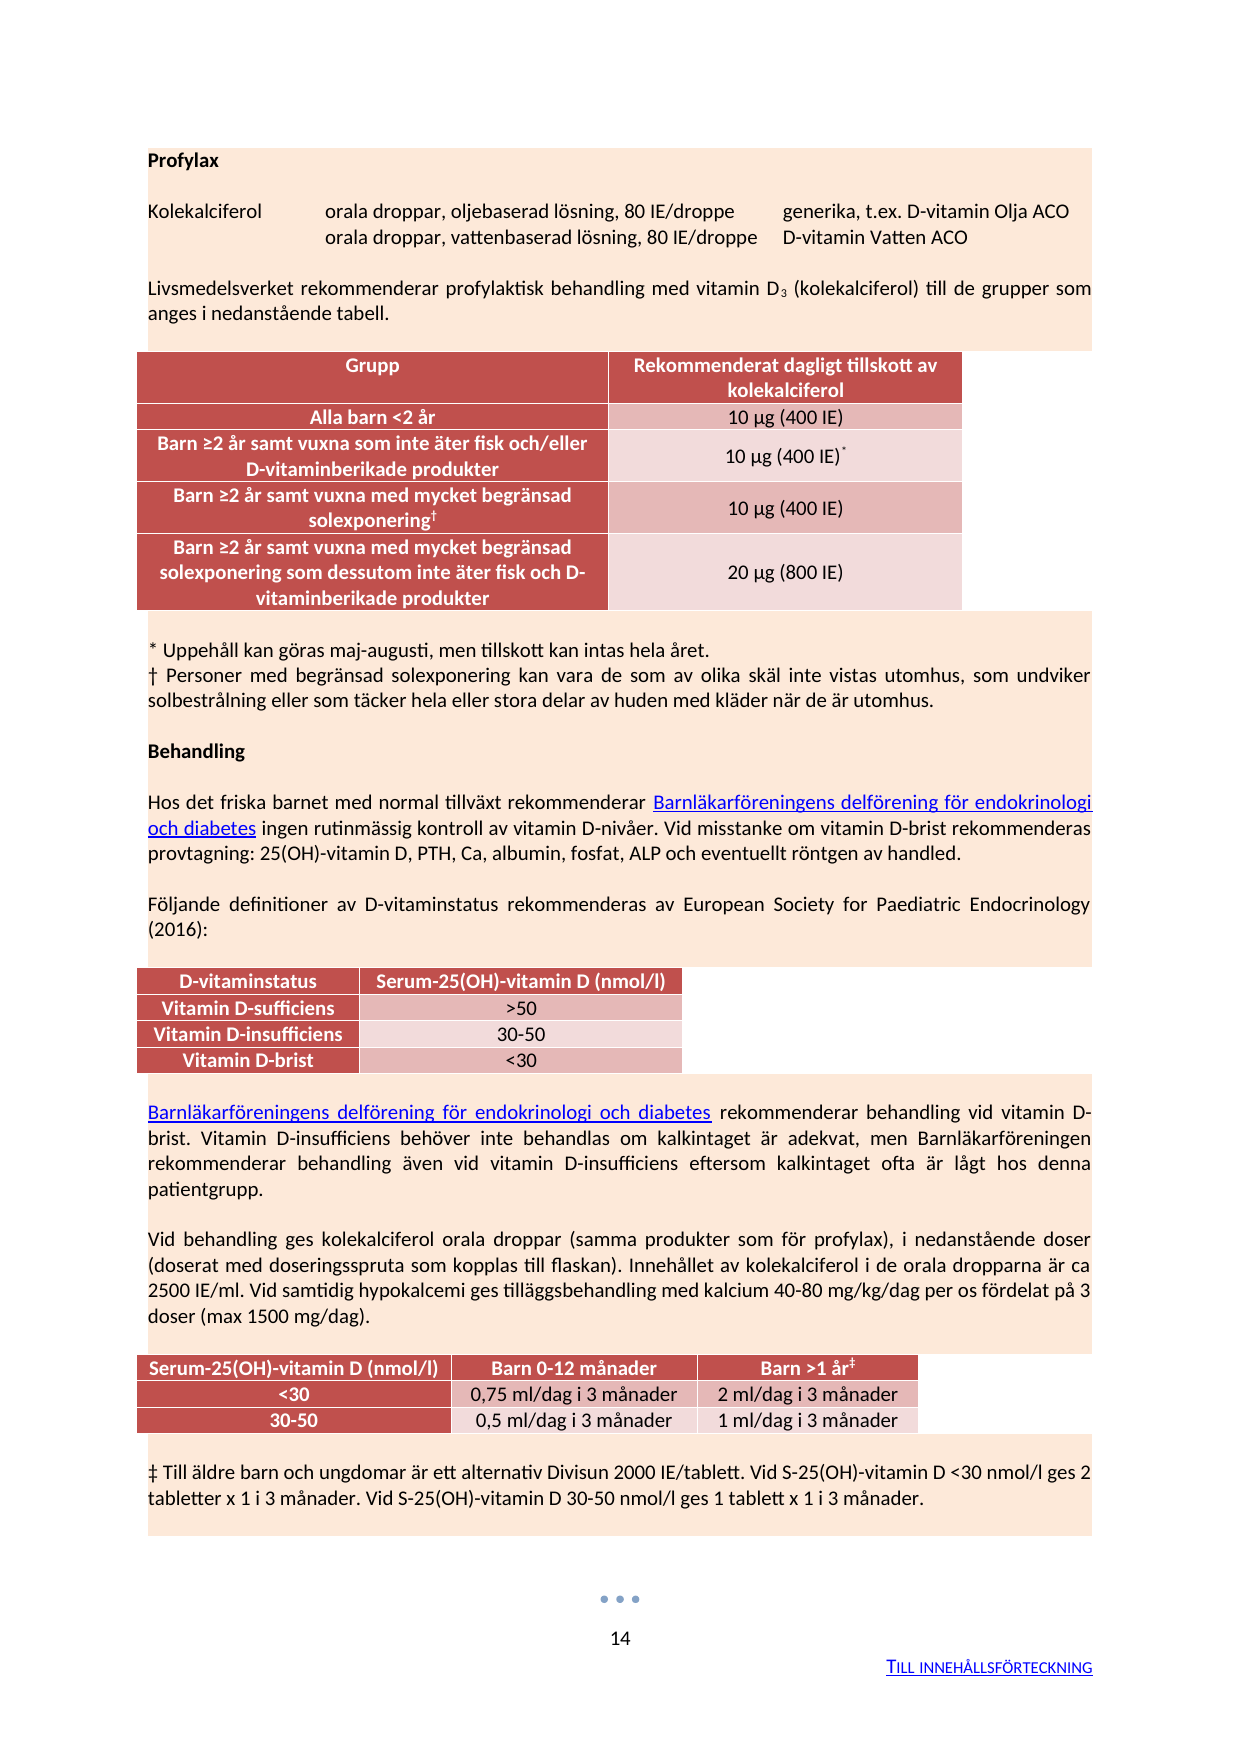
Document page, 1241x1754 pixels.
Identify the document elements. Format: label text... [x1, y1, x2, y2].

table_header D-vitaminstatus [137, 968, 359, 994]
table_cell 0,5 ml/dag i 3 månader [452, 1408, 697, 1433]
text Hos det friska barnet med normal tillväxt rekommenderar Barnläkarföreningens delförening för endokrinologi och diabetes ingen rutinmässig kontroll av vitamin D-nivåer. Vid misstanke om vitamin D-brist rekommenderas provtagning: 25(OH)-vitamin D, PTH, Ca, albumin, fosfat, ALP och eventuellt röntgen av handled. [148, 789, 1092, 866]
table_cell <30 [137, 1381, 451, 1407]
text orala droppar, vattenbaserad lösning, 80 IE/droppe D-vitamin Vatten ACO [148, 224, 1092, 249]
table_header Serum-25(OH)-vitamin D (nmol/l) [360, 968, 682, 994]
table_cell 10 µg (400 IE) [609, 404, 962, 429]
table_cell <30 [360, 1048, 682, 1073]
table_cell 1 ml/dag i 3 månader [698, 1408, 918, 1433]
table_header Serum-25(OH)-vitamin D (nmol/l) [137, 1355, 451, 1380]
table_header Rekommenderat dagligt tillskott av kolekalciferol [609, 352, 962, 403]
text Följande definitioner av D-vitaminstatus rekommenderas av European Society for Paediatric Endocrinology (2016): [148, 891, 1092, 942]
table_cell 10 µg (400 IE) [609, 482, 962, 533]
text Behandling [148, 738, 1092, 764]
table_cell Vitamin D-brist [137, 1048, 359, 1073]
text Barnläkarföreningens delförening för endokrinologi och diabetes rekommenderar behandling vid vitamin D-brist. Vitamin D-insufficiens behöver inte behandlas om kalkintaget är adekvat, men Barnläkarföreningen rekommenderar behandling även vid vitamin D-insufficiens eftersom kalkintaget ofta är lågt hos denna patientgrupp. [148, 1099, 1092, 1201]
text Profylax [148, 148, 1092, 173]
table_cell 2 ml/dag i 3 månader [698, 1381, 918, 1407]
table_cell 0,75 ml/dag i 3 månader [452, 1381, 697, 1407]
table_header Barn 0-12 månader [452, 1355, 697, 1380]
text * Uppehåll kan göras maj-augusti, men tillskott kan intas hela året. [148, 637, 1092, 662]
table_cell 30-50 [360, 1021, 682, 1047]
table_cell >50 [360, 995, 682, 1020]
table_header Barn >1 år‡ [698, 1355, 918, 1380]
table_cell Alla barn <2 år [137, 404, 608, 429]
text ‡ Till äldre barn och ungdomar är ett alternativ Divisun 2000 IE/tablett. Vid S-25(OH)-vitamin D <30 nmol/l ges 2 tabletter x 1 i 3 månader. Vid S-25(OH)-vitamin D 30-50 nmol/l ges 1 tablett x 1 i 3 månader. [148, 1459, 1092, 1510]
table_cell 30-50 [137, 1408, 451, 1433]
text Livsmedelsverket rekommenderar profylaktisk behandling med vitamin D3 (kolekalciferol) till de grupper som anges i nedanstående tabell. [148, 275, 1092, 326]
table_cell Barn ≥2 år samt vuxna som inte äter fisk och/eller D-vitaminberikade produkter [137, 430, 608, 481]
text Vid behandling ges kolekalciferol orala droppar (samma produkter som för profylax), i nedanstående doser (doserat med doseringsspruta som kopplas till flaskan). Innehållet av kolekalciferol i de orala dropparna är ca 2500 IE/ml. Vid samtidig hypokalcemi ges tilläggsbehandling med kalcium 40-80 mg/kg/dag per os fördelat på 3 doser (max 1500 mg/dag). [148, 1227, 1092, 1328]
table_cell Barn ≥2 år samt vuxna med mycket begränsad solexponering som dessutom inte äter fisk och D-vitaminberikade produkter [137, 534, 608, 610]
table_header Grupp [137, 352, 608, 403]
table_cell Vitamin D-sufficiens [137, 995, 359, 1020]
table_cell 20 µg (800 IE) [609, 534, 962, 610]
text Kolekalciferol orala droppar, oljebaserad lösning, 80 IE/droppe generika, t.ex. D-vitamin Olja ACO [148, 198, 1092, 224]
table_cell Barn ≥2 år samt vuxna med mycket begränsad solexponering† [137, 482, 608, 533]
table_cell Vitamin D-insufficiens [137, 1021, 359, 1047]
text † Personer med begränsad solexponering kan vara de som av olika skäl inte vistas utomhus, som undviker solbestrålning eller som täcker hela eller stora delar av huden med kläder när de är utomhus. [148, 662, 1092, 713]
table_cell 10 µg (400 IE)* [609, 430, 962, 481]
